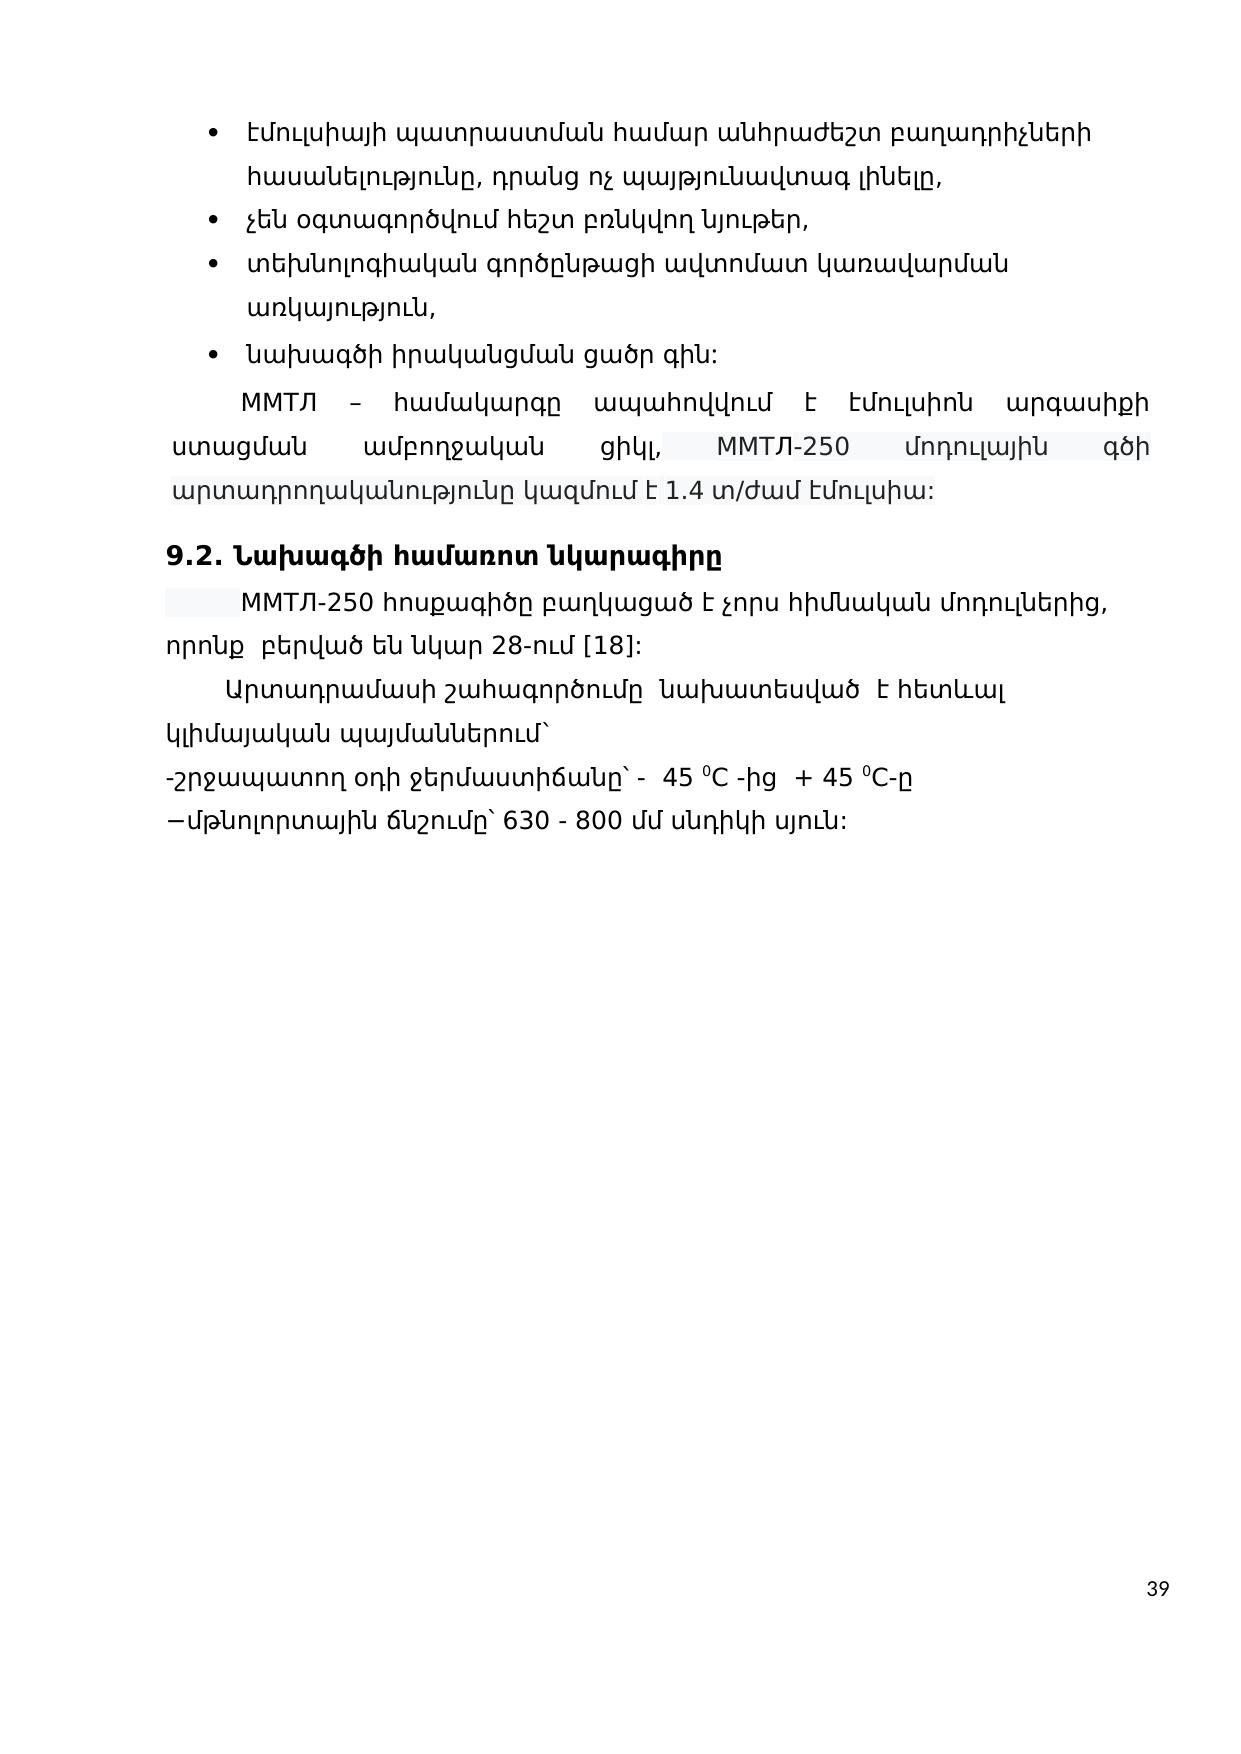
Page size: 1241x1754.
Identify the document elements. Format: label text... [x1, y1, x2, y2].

list տեխնոլոգիական գործընթացի ավտոմատ կառավարման առկայություն, [209, 249, 1151, 322]
text ММТЛ – համակարգը ապահովվում է էմուլսիոն արգասիքի ստացման ամբողջական ցիկլ, MMTЛ-250 մոդուլային գծի արտադրողականությունը կազմում է 1.4 տ/ժամ էմուլսիա: [171, 388, 1151, 505]
text -շրջապատող օդի ջերմաստիճանը՝ - 45 0С -ից + 45 0С-ը [165, 763, 1169, 792]
text −մթնոլորտային ճնշումը՝ 630 - 800 մմ սնդիկի սյուն: [165, 807, 1169, 836]
text Արտադրամասի շահագործումը նախատեսված է հետևալ կլիմայական պայմաններում` [165, 675, 1169, 748]
text 9.2. Նախագծի համառոտ նկարագիրը [165, 541, 1151, 572]
list էմուլսիայի պատրաստման համար անհրաժեշտ բաղադրիչների հասանելությունը, դրանց ոչ պայթյունավտագ լինելը, [209, 118, 1151, 191]
list չեն օգտագործվում հեշտ բռնկվող նյութեր, [209, 206, 1151, 235]
list նախագծի իրականցման ցածր գին: [209, 337, 1151, 371]
text ММТЛ-250 հոսքագիծը բաղկացած է չորս հիմնական մոդուլներից, որոնք բերված են նկար 28-ում [18]: [165, 588, 1169, 661]
